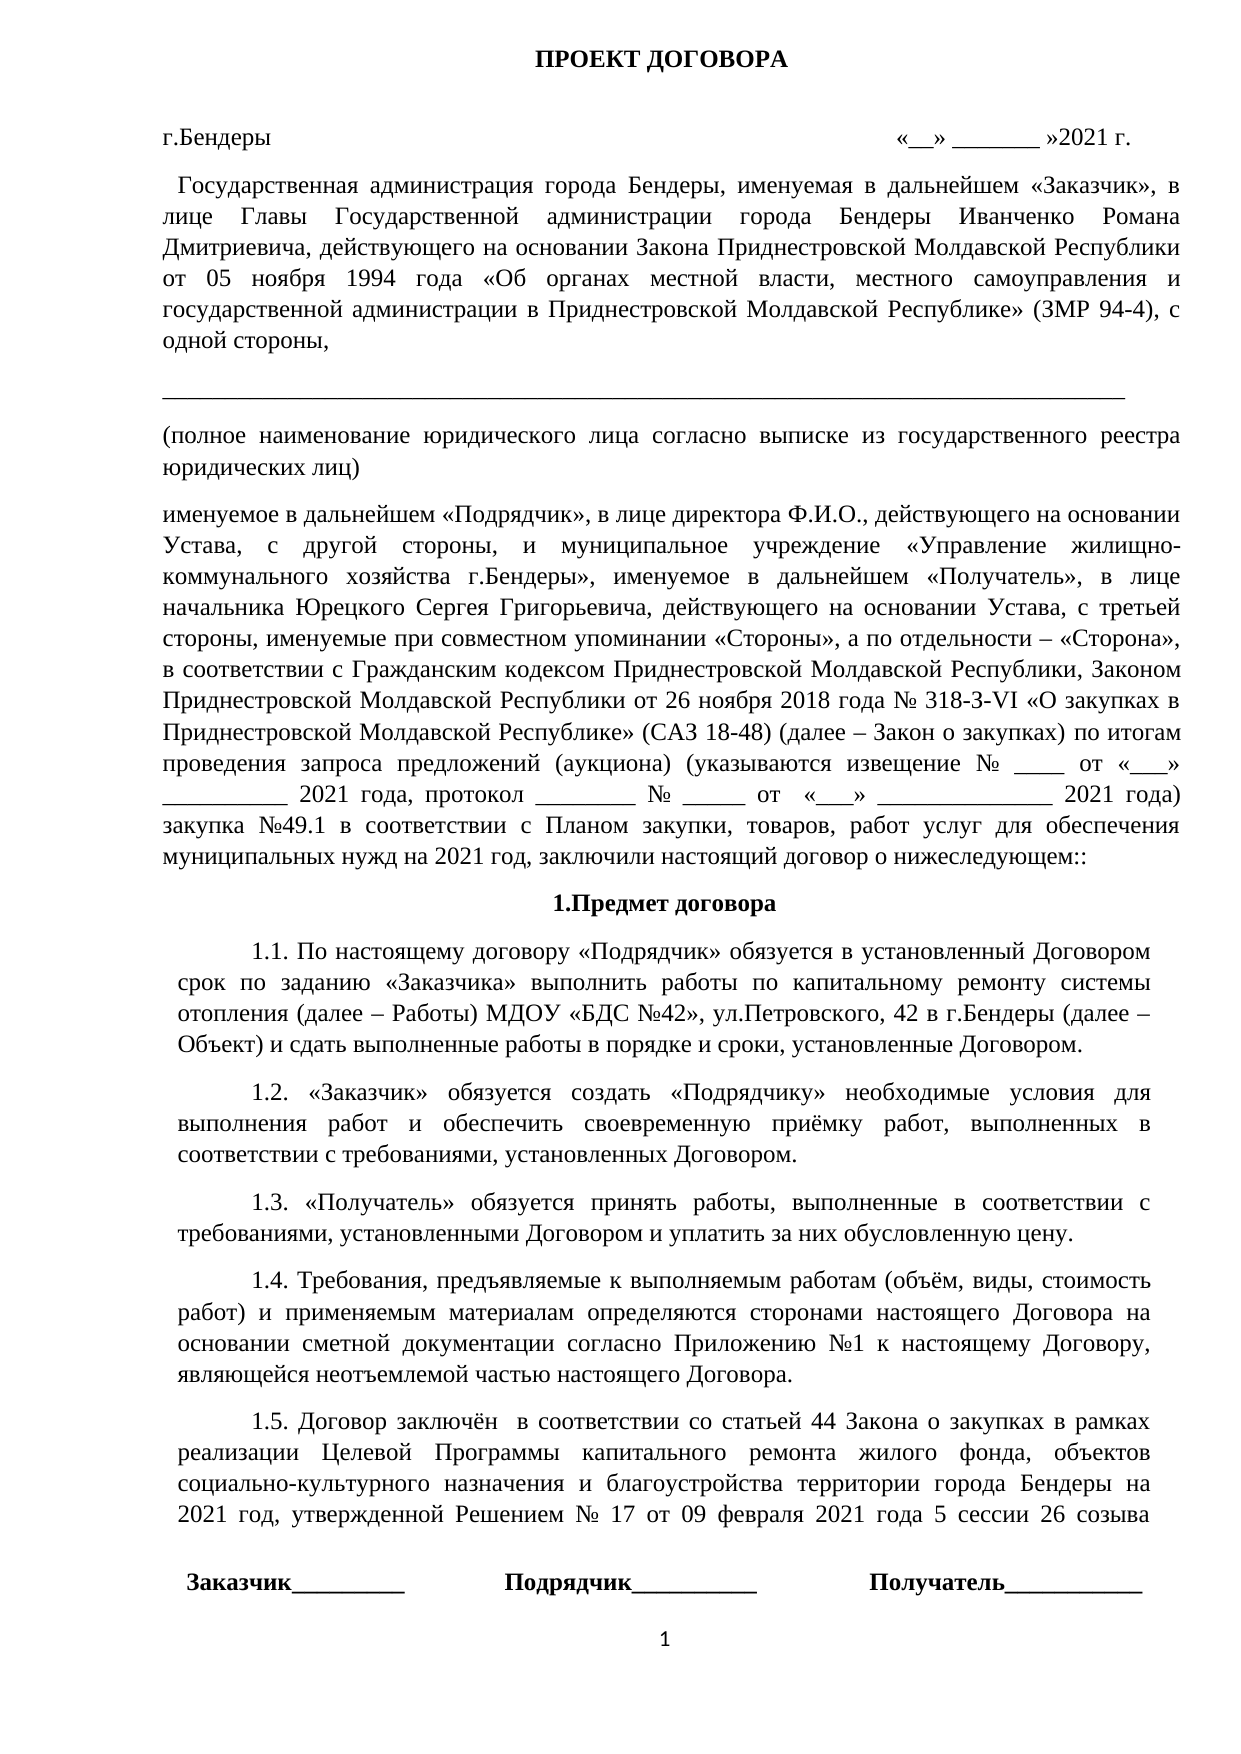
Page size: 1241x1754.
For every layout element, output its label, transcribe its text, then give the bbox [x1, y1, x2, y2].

text (полное наименование юридического лица согласно выписке из государственного реестра юридических лиц) [162, 421, 1181, 480]
text 1.1. По настоящему договору «Подрядчик» обязуется в установленный Договором срок по заданию «Заказчика» выполнить работы по капитальному ремонту системы отопления (далее – Работы) МДОУ «БДС №42», ул.Петровского, 42 в г.Бендеры (далее – Объект) и сдать выполненные работы в порядке и сроки, установленные Договором. [177, 936, 1152, 1058]
text 1.Предмет договора [177, 888, 1152, 917]
text ПРОЕКТ ДОГОВОРА [177, 44, 1152, 103]
text 1.4. Требования, предъявляемые к выполняемым работам (объём, виды, стоимость работ) и применяемым материалам определяются сторонами настоящего Договора на основании сметной документации согласно Приложению №1 к настоящему Договору, являющейся неотъемлемой частью настоящего Договора. [177, 1266, 1152, 1387]
text Государственная администрация города Бендеры, именуемая в дальнейшем «Заказчик», в лице Главы Государственной администрации города Бендеры Иванченко Романа Дмитриевича, действующего на основании Закона Приднестровской Молдавской Республики от 05 ноября 1994 года «Об органах местной власти, местного самоуправления и государственной администрации в Приднестровской Молдавской Республике» (ЗМР 94-4), с одной стороны, [162, 170, 1181, 354]
text г.Бендеры «__» _______ »2021 г. [162, 122, 1152, 151]
text именуемое в дальнейшем «Подрядчик», в лице директора Ф.И.О., действующего на основании Устава, с другой стороны, и муниципальное учреждение «Управление жилищно-коммунального хозяйства г.Бендеры», именуемое в дальнейшем «Получатель», в лице начальника Юрецкого Сергея Григорьевича, действующего на основании Устава, с третьей стороны, именуемые при совместном упоминании «Стороны», а по отдельности – «Сторона», в соответствии с Гражданским кодексом Приднестровской Молдавской Республики, Законом Приднестровской Молдавской Республики от 26 ноября 2018 года № 318-З-VI «О закупках в Приднестровской Молдавской Республике» (САЗ 18-48) (далее – Закон о закупках) по итогам проведения запроса предложений (аукциона) (указываются извещение № ____ от «___» __________ 2021 года, протокол ________ № _____ от «___» ______________ 2021 года) закупка №49.1 в соответствии с Планом закупки, товаров, работ услуг для обеспечения муниципальных нужд на 2021 год, заключили настоящий договор о нижеследующем:: [162, 499, 1181, 869]
text 1.2. «Заказчик» обязуется создать «Подрядчику» необходимые условия для выполнения работ и обеспечить своевременную приёмку работ, выполненных в соответствии с требованиями, установленных Договором. [177, 1077, 1152, 1168]
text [177, 1406, 1152, 1528]
text _____________________________________________________________________________ [162, 373, 1181, 402]
text 1.3. «Получатель» обязуется принять работы, выполненные в соответствии с требованиями, установленными Договором и уплатить за них обусловленную цену. [177, 1187, 1152, 1247]
